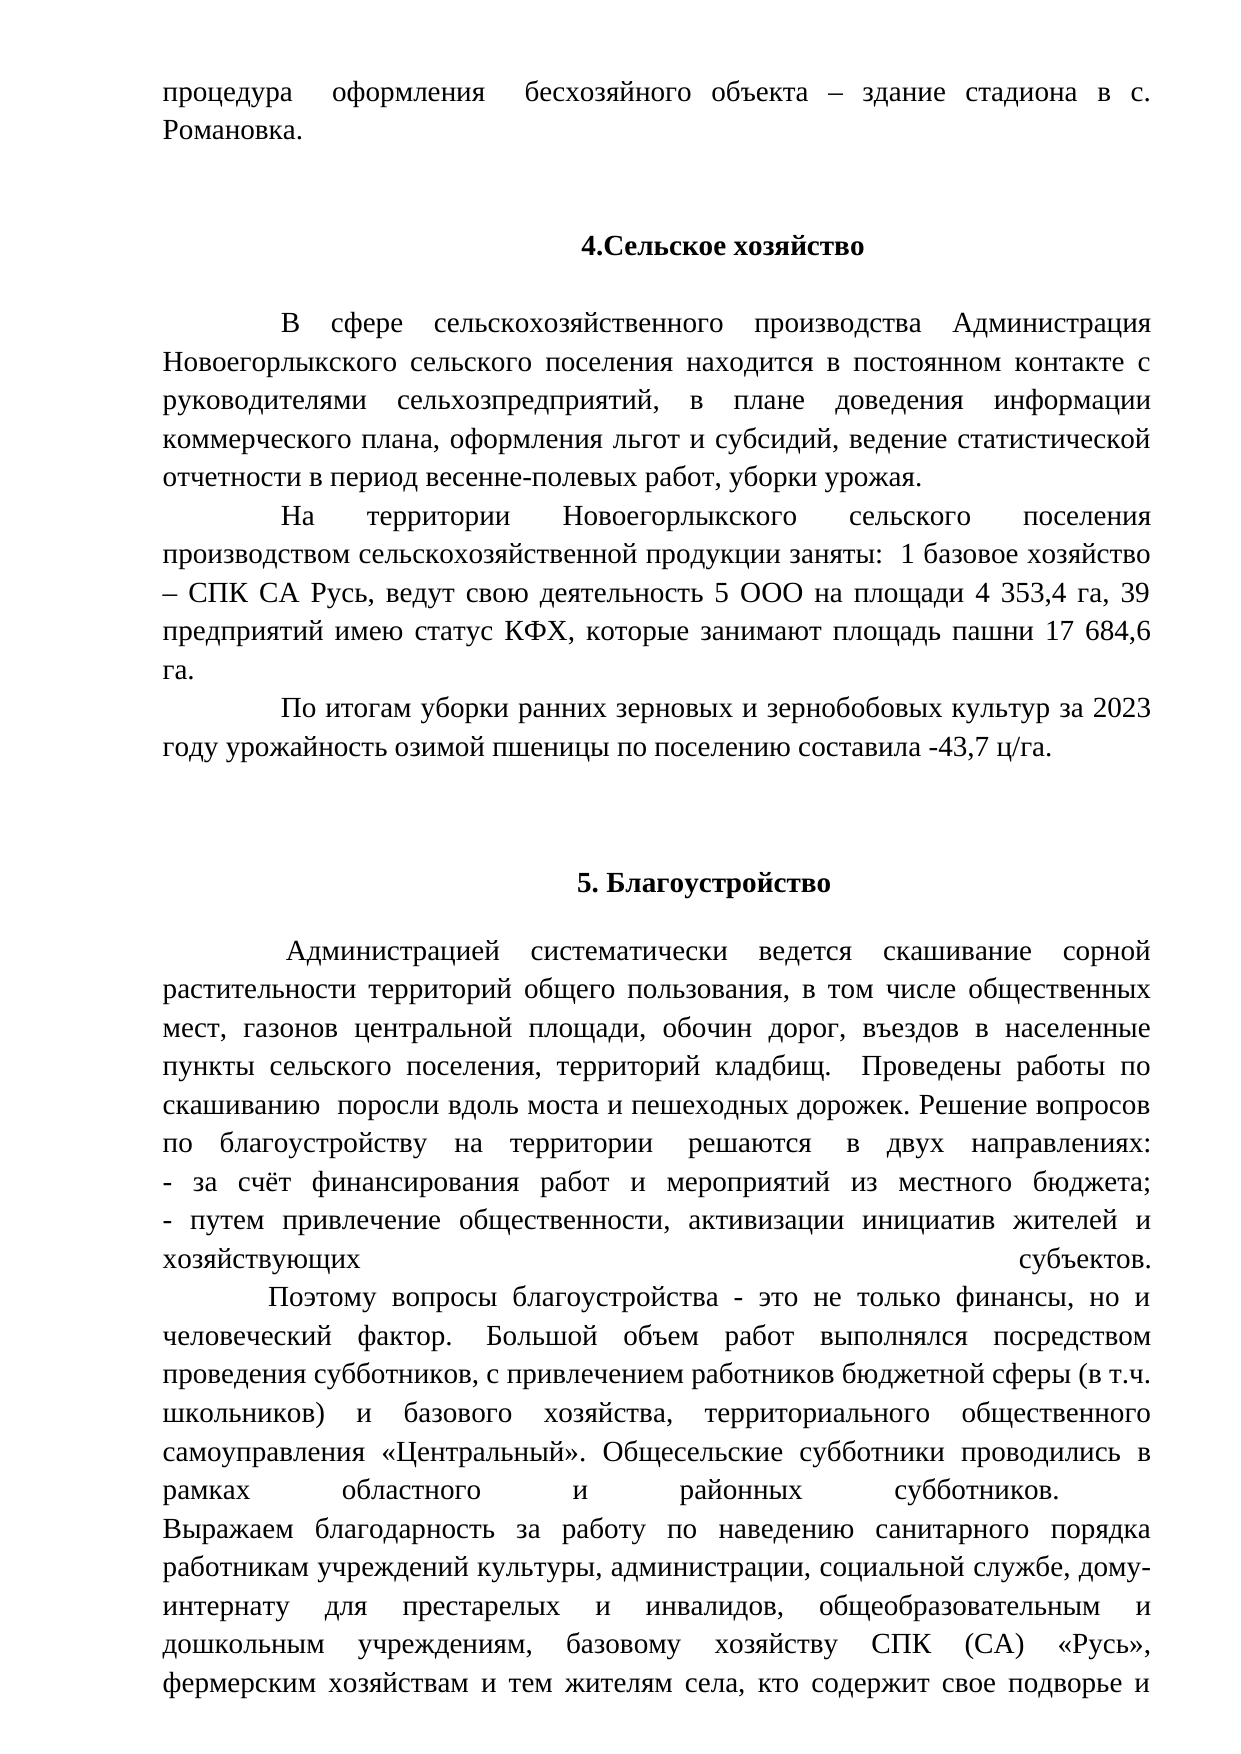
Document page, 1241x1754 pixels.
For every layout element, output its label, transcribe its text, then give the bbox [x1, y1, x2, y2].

text 4.Сельское хозяйство [294, 228, 1152, 262]
text На территории Новоегорлыкского сельского поселения производством сельскохозяйственной продукции заняты: 1 базовое хозяйство – СПК СА Русь, ведут свою деятельность 5 ООО на площади 4 353,4 га, 39 предприятий имею статус КФХ, которые занимают площадь пашни 17 684,6 га. [162, 498, 1152, 686]
text По итогам уборки ранних зерновых и зернобобовых культур за 2023 году урожайность озимой пшеницы по поселению составила -43,7 ц/га. [162, 691, 1152, 763]
text 5. Благоустройство [256, 866, 1152, 899]
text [162, 933, 1152, 1698]
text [162, 74, 1152, 146]
text В сфере сельскохозяйственного производства Администрация Новоегорлыкского сельского поселения находится в постоянном контакте с руководителями сельхозпредприятий, в плане доведения информации коммерческого плана, оформления льгот и субсидий, ведение статистической отчетности в период весенне-полевых работ, уборки урожая. [162, 305, 1152, 493]
